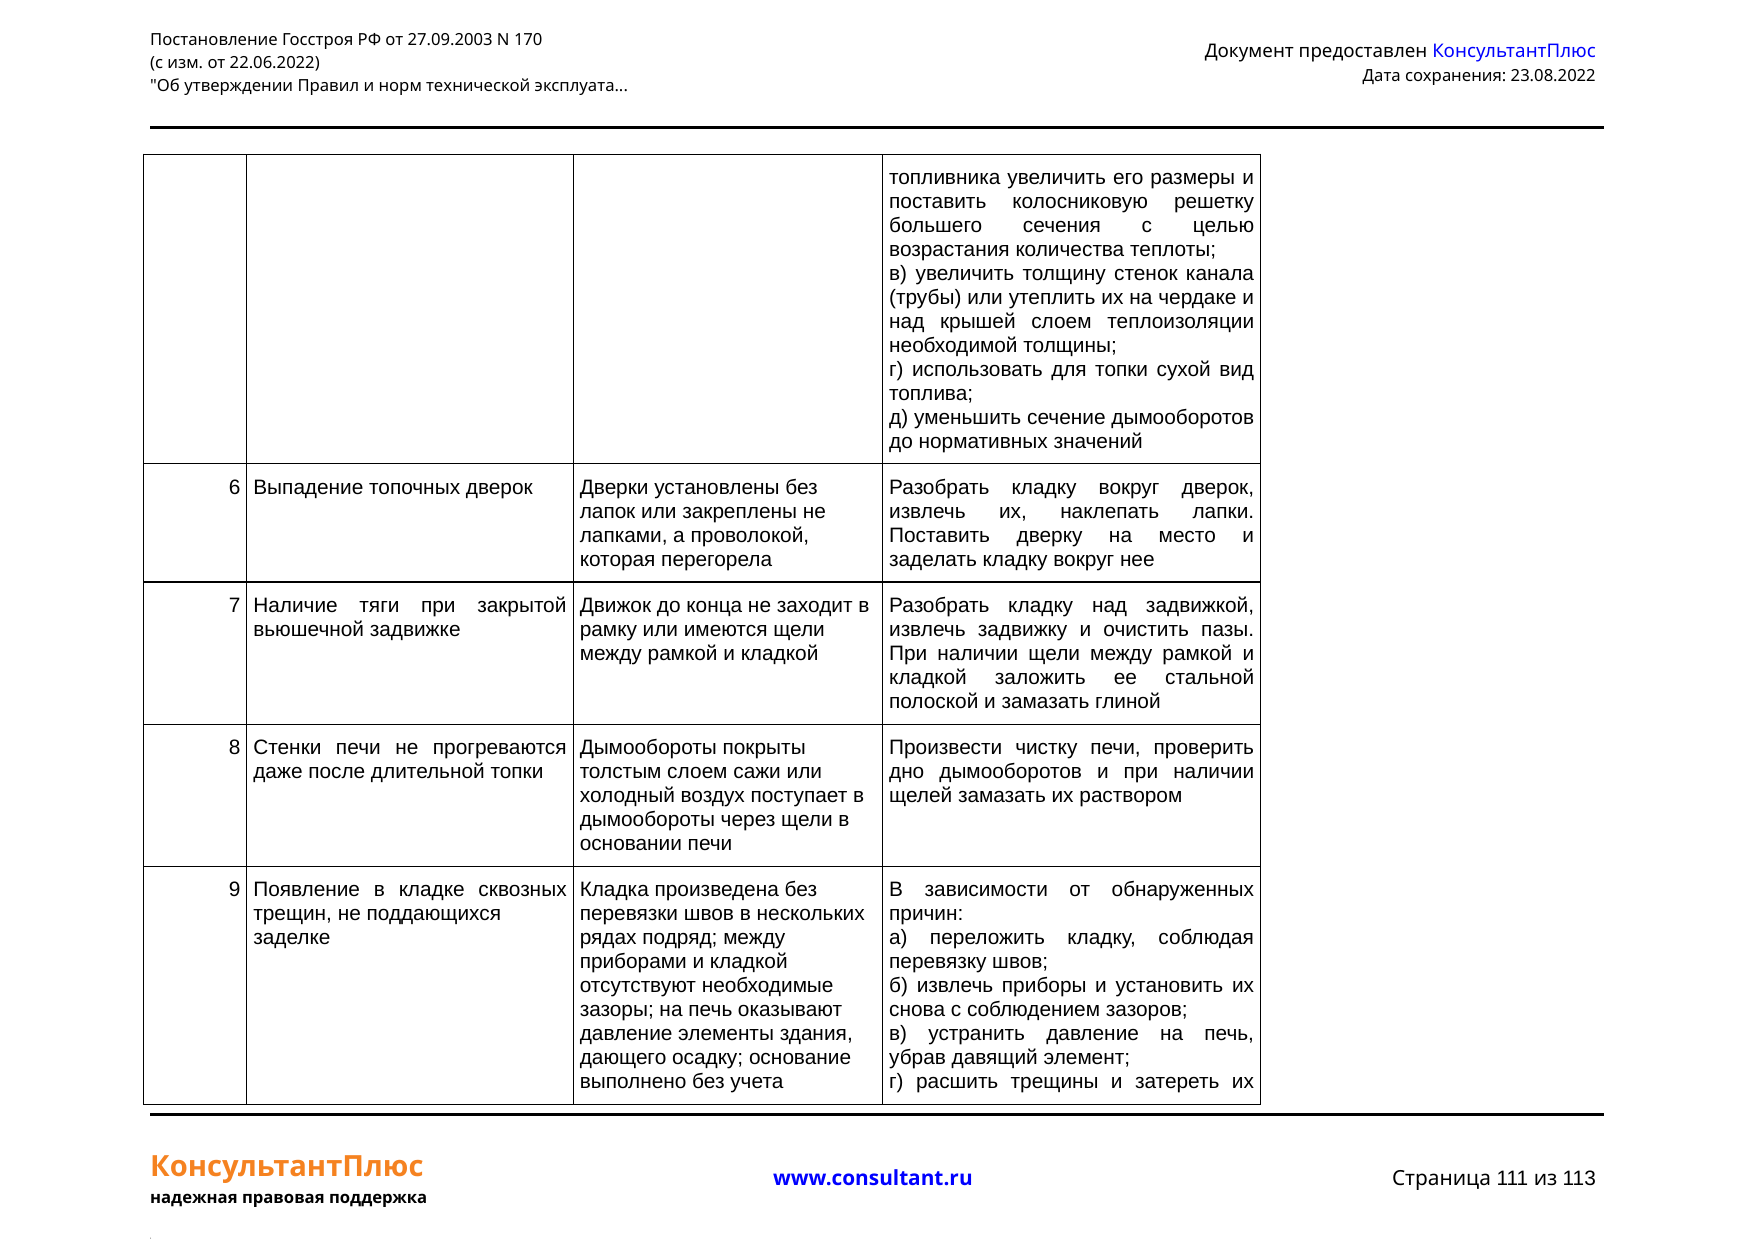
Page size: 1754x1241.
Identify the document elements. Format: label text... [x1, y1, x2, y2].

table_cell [574, 867, 882, 1103]
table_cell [883, 155, 1260, 463]
table_cell Дымообороты покрыты толстым слоем сажи или холодный воздух поступает в дымообороты через щели в основании печи [574, 725, 882, 866]
table_cell Произвести чистку печи, проверить дно дымооборотов и при наличии щелей замазать их раствором [883, 725, 1260, 866]
table_cell 7 [144, 583, 246, 723]
table_cell Наличие тяги при закрытой вьюшечной задвижке [247, 583, 573, 723]
table_cell 5 [144, 155, 246, 463]
table_cell 8 [144, 725, 246, 866]
table_cell Движок до конца не заходит в рамку или имеются щели между рамкой и кладкой [574, 583, 882, 723]
table_cell 9 [144, 867, 246, 1103]
table_cell Дверки установлены без лапок или закреплены не лапками, а проволокой, которая перегорела [574, 464, 882, 581]
table_cell Выпадение топочных дверок [247, 464, 573, 581]
table_cell Разобрать кладку вокруг дверок, извлечь их, наклепать лапки. Поставить дверку на место и заделать кладку вокруг нее [883, 464, 1260, 581]
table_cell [247, 867, 573, 1103]
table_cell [574, 155, 882, 463]
table_cell 6 [144, 464, 246, 581]
table_cell Стенки печи не прогреваются даже после длительной топки [247, 725, 573, 866]
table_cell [247, 155, 573, 463]
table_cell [883, 867, 1260, 1103]
table_cell Разобрать кладку над задвижкой, извлечь задвижку и очистить пазы. При наличии щели между рамкой и кладкой заложить ее стальной полоской и замазать глиной [883, 583, 1260, 723]
